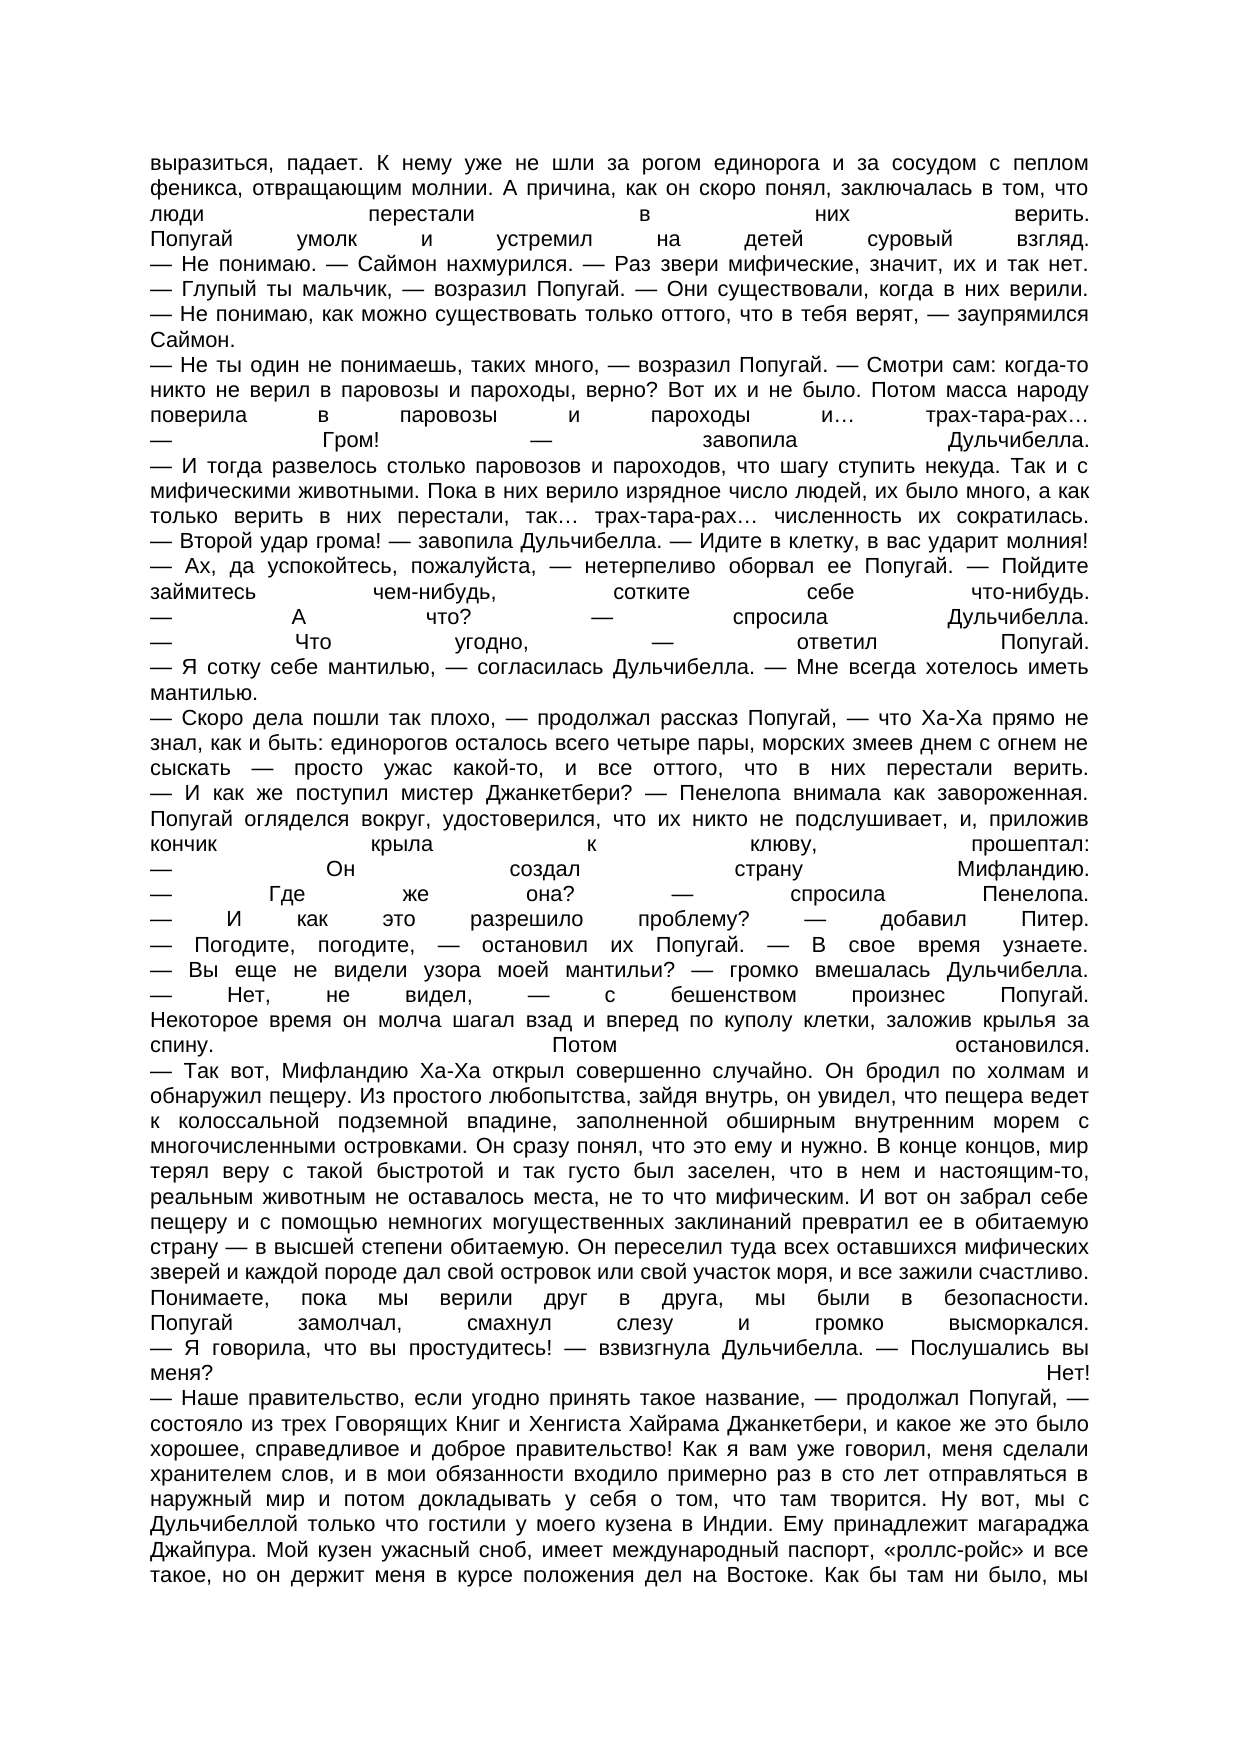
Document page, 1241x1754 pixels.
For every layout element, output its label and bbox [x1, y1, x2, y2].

text [150, 150, 1090, 1587]
